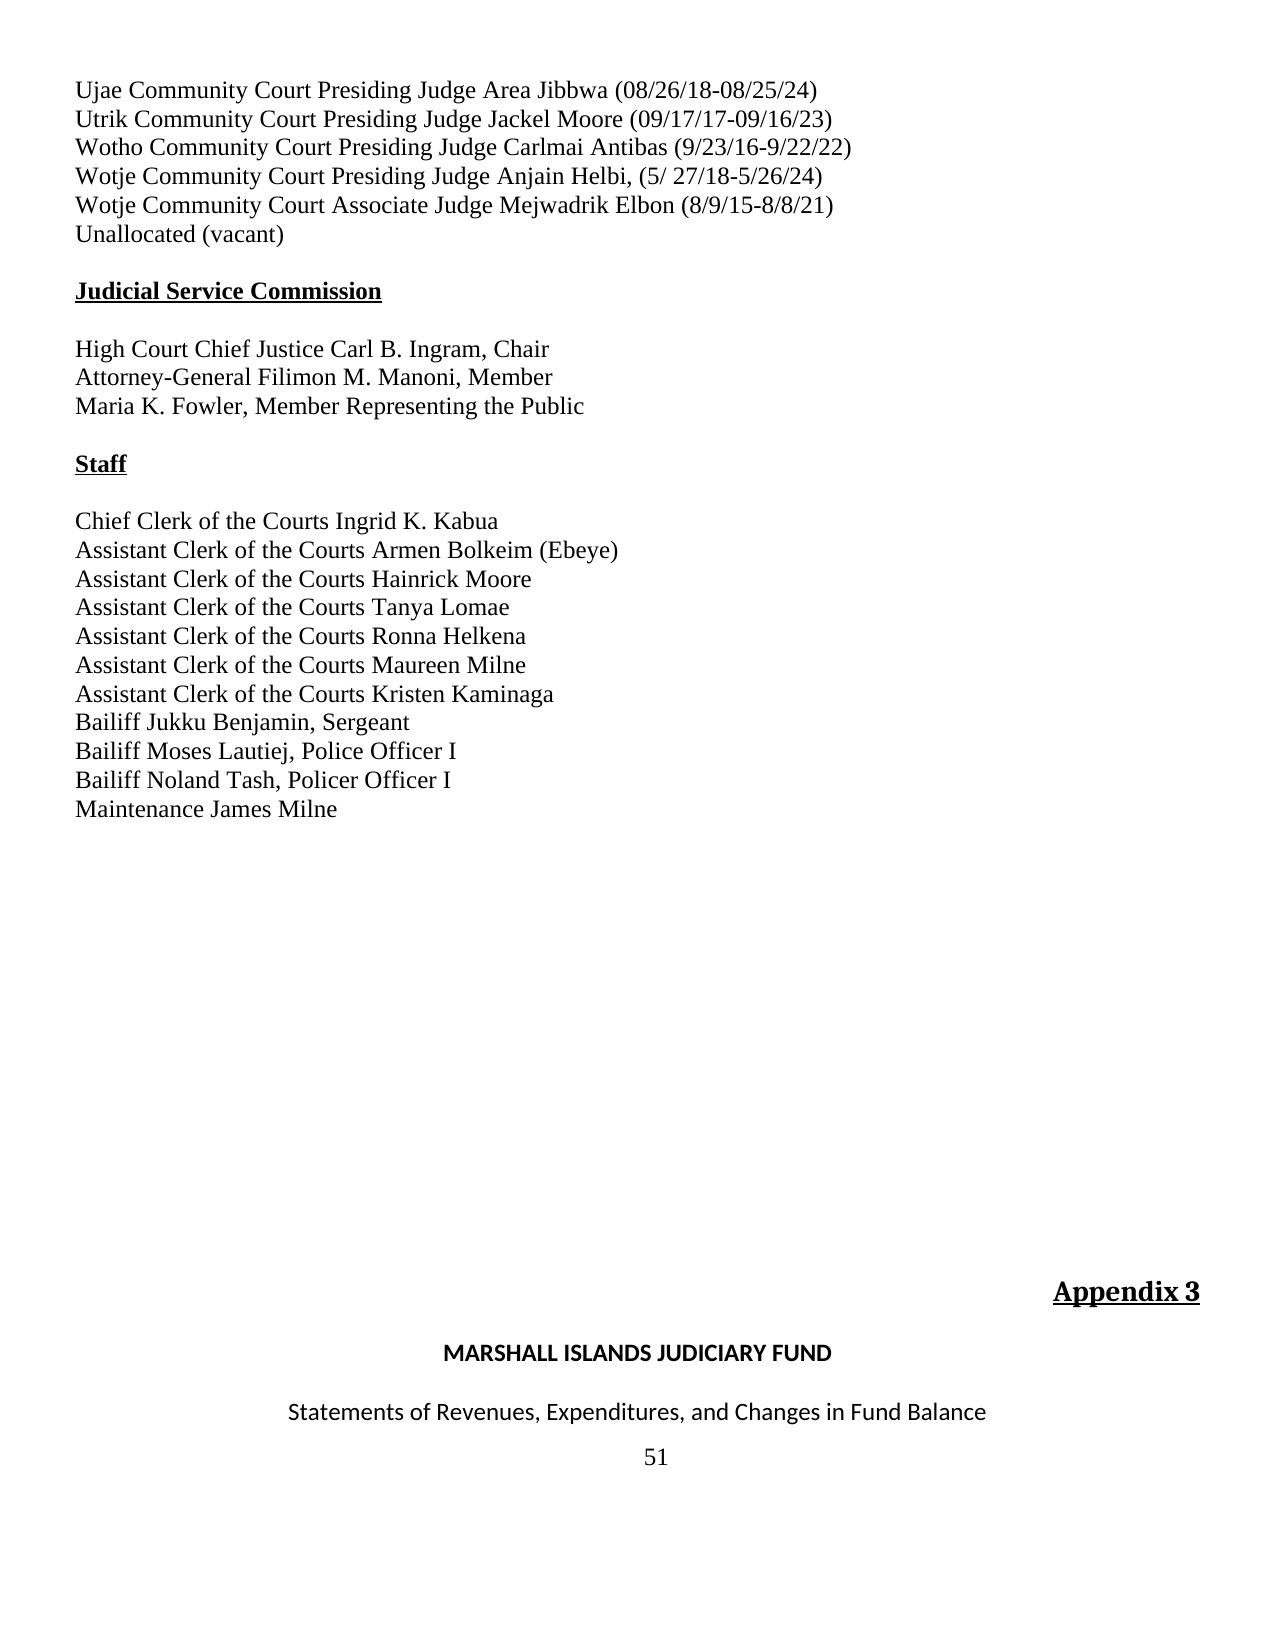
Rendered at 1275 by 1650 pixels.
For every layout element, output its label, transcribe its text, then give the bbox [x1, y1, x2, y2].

text Wotje Community Court Presiding Judge Anjain Helbi, (5/ 27/18-5/26/24) [75, 161, 1200, 190]
text Assistant Clerk of the Courts Ronna Helkena [75, 621, 1200, 650]
text Unallocated (vacant) [75, 219, 1200, 247]
subtitle Appendix 3 [75, 1275, 1200, 1308]
text Chief Clerk of the Courts Ingrid K. Kabua [75, 506, 1200, 535]
text Assistant Clerk of the Courts Hainrick Moore [75, 564, 1200, 592]
text MARSHALL ISLANDS JUDICIARY FUND [75, 1337, 1200, 1368]
text Utrik Community Court Presiding Judge Jackel Moore (09/17/17-09/16/23) [75, 104, 1200, 132]
text Assistant Clerk of the Courts Tanya Lomae [75, 592, 1200, 621]
text Wotje Community Court Associate Judge Mejwadrik Elbon (8/9/15-8/8/21) [75, 190, 1200, 219]
text Bailiff Jukku Benjamin, Sergeant [75, 707, 1200, 736]
text Ujae Community Court Presiding Judge Area Jibbwa (08/26/18-08/25/24) [75, 75, 1200, 104]
text Attorney-General Filimon M. Manoni, Member [75, 362, 1200, 391]
text Maria K. Fowler, Member Representing the Public [75, 391, 1200, 420]
text Staff [75, 449, 1200, 477]
text High Court Chief Justice Carl B. Ingram, Chair [75, 334, 1200, 362]
text Judicial Service Commission [75, 276, 1200, 305]
text Assistant Clerk of the Courts Kristen Kaminaga [75, 679, 1200, 707]
text Wotho Community Court Presiding Judge Carlmai Antibas (9/23/16-9/22/22) [75, 132, 1200, 161]
text Assistant Clerk of the Courts Maureen Milne [75, 650, 1200, 679]
text Bailiff Noland Tash, Policer Officer I [75, 765, 1200, 794]
text Bailiff Moses Lautiej, Police Officer I [75, 736, 1200, 765]
text Assistant Clerk of the Courts Armen Bolkeim (Ebeye) [75, 535, 1200, 564]
text Maintenance James Milne [75, 794, 1200, 822]
text Statements of Revenues, Expenditures, and Changes in Fund Balance [75, 1397, 1200, 1427]
